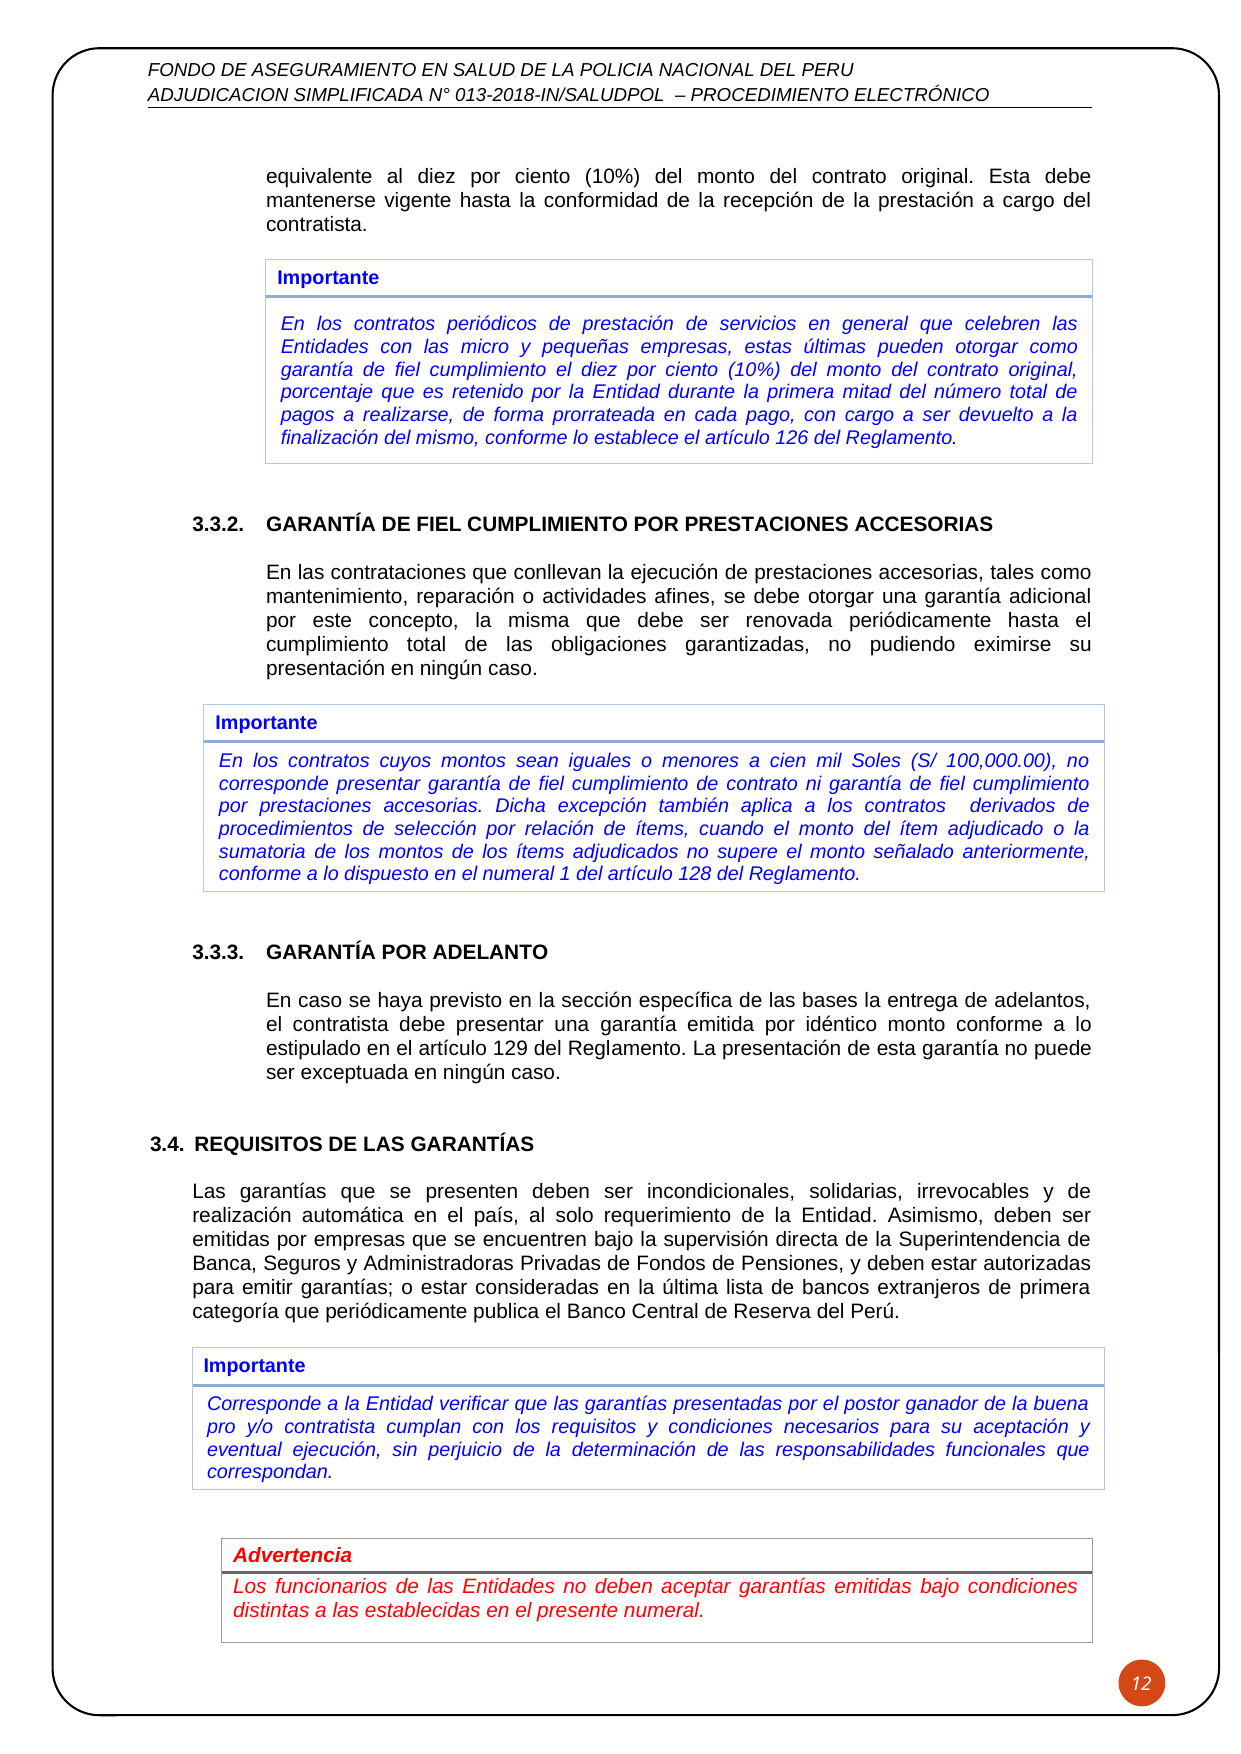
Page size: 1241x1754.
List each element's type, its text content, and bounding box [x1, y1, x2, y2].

table_cell En los contratos cuyos montos sean iguales o menores a cien mil Soles (S/ 100,000.00), no corresponde presentar garantía de fiel cumplimiento de contrato ni garantía de fiel cumplimiento por prestaciones accesorias. Dicha excepción también aplica a los contratos derivados de procedimientos de selección por relación de ítems, cuando el monto del ítem adjudicado o la sumatoria de los montos de los ítems adjudicados no supere el monto señalado anteriormente, conforme a lo dispuesto en el numeral 1 del artículo 128 del Reglamento. [204, 743, 1104, 891]
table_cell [222, 1574, 1092, 1642]
list En caso se haya previsto en la sección específica de las bases la entrega de adelantos, el contratista debe presentar una garantía emitida por idéntico monto conforme a lo estipulado en el artículo 129 del Reglamento. La presentación de esta garantía no puede ser exceptuada en ningún caso. [266, 988, 1092, 1083]
table_cell En los contratos periódicos de prestación de servicios en general que celebren las Entidades con las micro y pequeñas empresas, estas últimas pueden otorgar como garantía de fiel cumplimiento el diez por ciento (10%) del monto del contrato original, porcentaje que es retenido por la Entidad durante la primera mitad del número total de pagos a realizarse, de forma prorrateada en cada pago, con cargo a ser devuelto a la finalización del mismo, conforme lo establece el artículo 126 del Reglamento. [266, 298, 1092, 463]
list En las contrataciones que conllevan la ejecución de prestaciones accesorias, tales como mantenimiento, reparación o actividades afines, se debe otorgar una garantía adicional por este concepto, la misma que debe ser renovada periódicamente hasta el cumplimiento total de las obligaciones garantizadas, no pudiendo eximirse su presentación en ningún caso. [266, 560, 1092, 679]
list REQUISITOS DE LAS GARANTÍAS [150, 1131, 1092, 1155]
list Las garantías que se presenten deben ser incondicionales, solidarias, irrevocables y de realización automática en el país, al solo requerimiento de la Entidad. Asimismo, deben ser emitidas por empresas que se encuentren bajo la supervisión directa de la Superintendencia de Banca, Seguros y Administradoras Privadas de Fondos de Pensiones, y deben estar autorizadas para emitir garantías; o estar consideradas en la última lista de bancos extranjeros de primera categoría que periódicamente publica el Banco Central de Reserva del Perú. [192, 1179, 1092, 1323]
list GARANTÍA DE FIEL CUMPLIMIENTO POR PRESTACIONES ACCESORIAS [192, 512, 1092, 536]
table_cell Corresponde a la Entidad verificar que las garantías presentadas por el postor ganador de la buena pro y/o contratista cumplan con los requisitos y condiciones necesarios para su aceptación y eventual ejecución, sin perjuicio de la determinación de las responsabilidades funcionales que correspondan. [193, 1387, 1104, 1489]
table_header Importante [266, 260, 1092, 295]
table_header Advertencia [222, 1539, 1092, 1571]
table_header Importante [204, 705, 1104, 740]
table_header Importante [193, 1348, 1104, 1383]
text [266, 163, 1092, 235]
list GARANTÍA POR ADELANTO [192, 940, 1092, 964]
